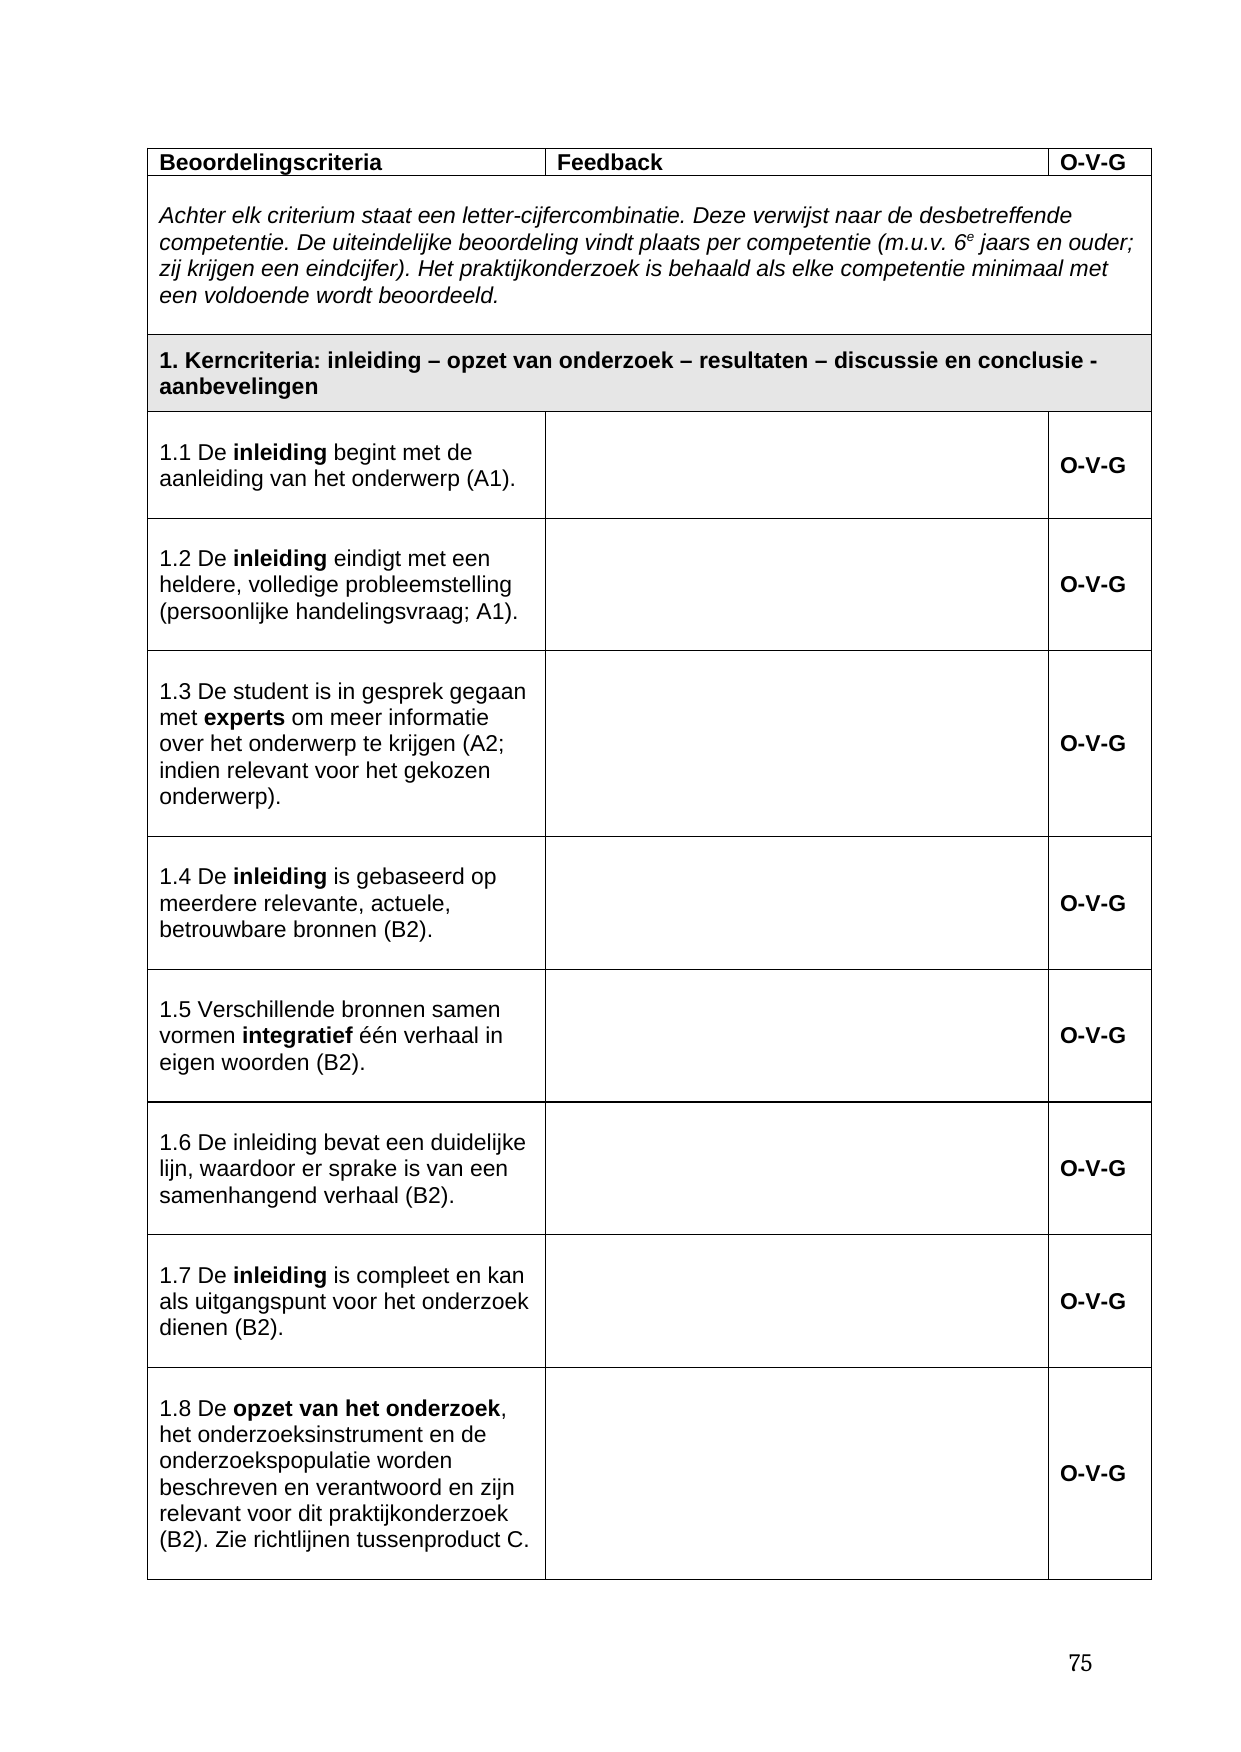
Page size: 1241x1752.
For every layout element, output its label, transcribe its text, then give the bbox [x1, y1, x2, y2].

table_cell [546, 1235, 1048, 1367]
table_cell 1.3 De student is in gesprek gegaan met experts om meer informatie over het onderwerp te krijgen (A2; indien relevant voor het gekozen onderwerp). [148, 651, 545, 836]
table_cell [546, 837, 1048, 969]
table_cell [546, 651, 1048, 836]
table_cell O-V-G [1049, 412, 1151, 517]
table_cell 1.2 De inleiding eindigt met een heldere, volledige probleemstelling (persoonlijke handelingsvraag; A1). [148, 519, 545, 650]
table_cell O-V-G [1049, 970, 1151, 1101]
table_cell O-V-G [1049, 1368, 1151, 1579]
table_header Beoordelingscriteria [148, 149, 545, 175]
table_cell 1.6 De inleiding bevat een duidelijke lijn, waardoor er sprake is van een samenhangend verhaal (B2). [148, 1103, 545, 1234]
table_cell [546, 1103, 1048, 1234]
table_cell [546, 970, 1048, 1101]
table_cell O-V-G [1049, 837, 1151, 969]
table_cell O-V-G [1049, 1235, 1151, 1367]
table_header Feedback [546, 149, 1048, 175]
table_cell 1.5 Verschillende bronnen samen vormen integratief één verhaal in eigen woorden (B2). [148, 970, 545, 1101]
table_cell 1.4 De inleiding is gebaseerd op meerdere relevante, actuele, betrouwbare bronnen (B2). [148, 837, 545, 969]
table_cell 1.1 De inleiding begint met de aanleiding van het onderwerp (A1). [148, 412, 545, 517]
table_cell O-V-G [1049, 519, 1151, 650]
table_cell O-V-G [1049, 1103, 1151, 1234]
table_cell 1.8 De opzet van het onderzoek, het onderzoeksinstrument en de onderzoekspopulatie worden beschreven en verantwoord en zijn relevant voor dit praktijkonderzoek (B2). Zie richtlijnen tussenproduct C. [148, 1368, 545, 1579]
table_cell [546, 1368, 1048, 1579]
table_cell [546, 412, 1048, 517]
table_cell 1.7 De inleiding is compleet en kan als uitgangspunt voor het onderzoek dienen (B2). [148, 1235, 545, 1367]
table_cell O-V-G [1049, 651, 1151, 836]
table_cell [546, 519, 1048, 650]
table_cell 1. Kerncriteria: inleiding – opzet van onderzoek – resultaten – discussie en conclusie - aanbevelingen [148, 335, 1151, 411]
table_header O-V-G [1049, 149, 1151, 175]
table_cell Achter elk criterium staat een letter-cijfercombinatie. Deze verwijst naar de desbetreffende competentie. De uiteindelijke beoordeling vindt plaats per competentie (m.u.v. 6e jaars en ouder; zij krijgen een eindcijfer). Het praktijkonderzoek is behaald als elke competentie minimaal met een voldoende wordt beoordeeld. [148, 176, 1151, 334]
